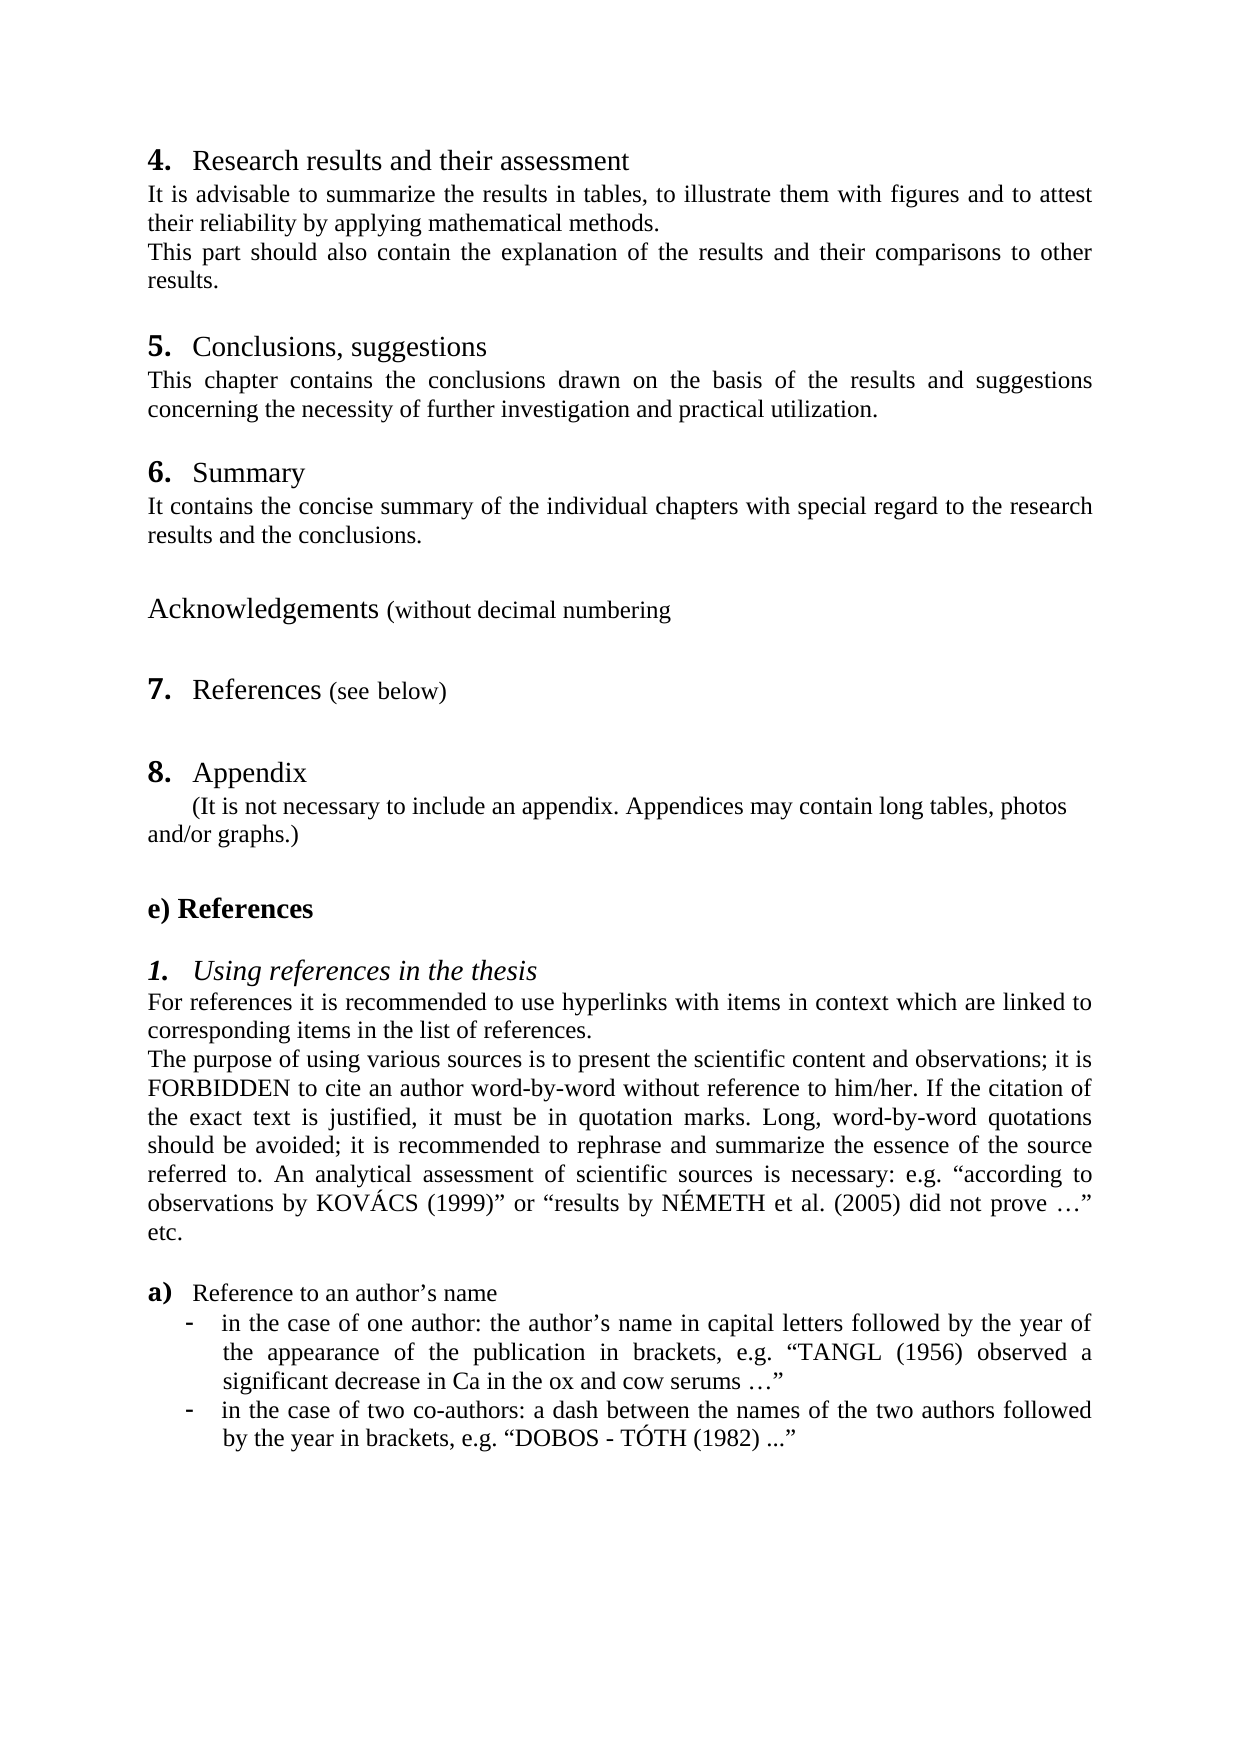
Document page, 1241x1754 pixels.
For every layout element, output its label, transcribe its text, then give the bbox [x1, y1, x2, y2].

subtitle Summary [147, 451, 1157, 491]
list Using references in the thesis [147, 953, 1157, 987]
subtitle Appendix [147, 751, 1157, 791]
subtitle Research results and their assessment [147, 139, 1157, 179]
subtitle Conclusions, suggestions [147, 325, 1157, 365]
text The purpose of using various sources is to present the scientific content and observations; it is FORBIDDEN to cite an author word-by-word without reference to him/her. If the citation of the exact text is justified, it must be in quotation marks. Long, word-by-word quotations should be avoided; it is recommended to rephrase and summarize the essence of the source referred to. An analytical assessment of scientific sources is necessary: e.g. “according to observations by KOVÁCS (1999)” or “results by NÉMETH et al. (2005) did not prove …” etc. [147, 1044, 1093, 1246]
subtitle e) References [147, 891, 1157, 925]
list in the case of one author: the author’s name in capital letters followed by the year of the appearance of the publication in brackets, e.g. “TANGL (1956) observed a significant decrease in Ca in the ox and cow serums …” [185, 1308, 1094, 1395]
list References (see below) [147, 668, 1157, 708]
list in the case of two co-authors: a dash between the names of the two authors followed by the year in brackets, e.g. “DOBOS - TÓTH (1982) ...” [185, 1395, 1093, 1452]
text It is advisable to summarize the results in tables, to illustrate them with figures and to attest their reliability by applying mathematical methods. [147, 179, 1093, 237]
subtitle Reference to an author’s name [147, 1274, 1157, 1308]
text It contains the concise summary of the individual chapters with special regard to the research results and the conclusions. [147, 491, 1094, 548]
text This chapter contains the conclusions drawn on the basis of the results and suggestions concerning the necessity of further investigation and practical utilization. [147, 365, 1093, 423]
text Acknowledgements (without decimal numbering [147, 592, 1157, 625]
text This part should also contain the explanation of the results and their comparisons to other results. [147, 237, 1093, 294]
text (It is not necessary to include an appendix. Appendices may contain long tables, photos and/or graphs.) [147, 791, 1093, 848]
text For references it is recommended to use hyperlinks with items in context which are linked to corresponding items in the list of references. [147, 987, 1094, 1044]
